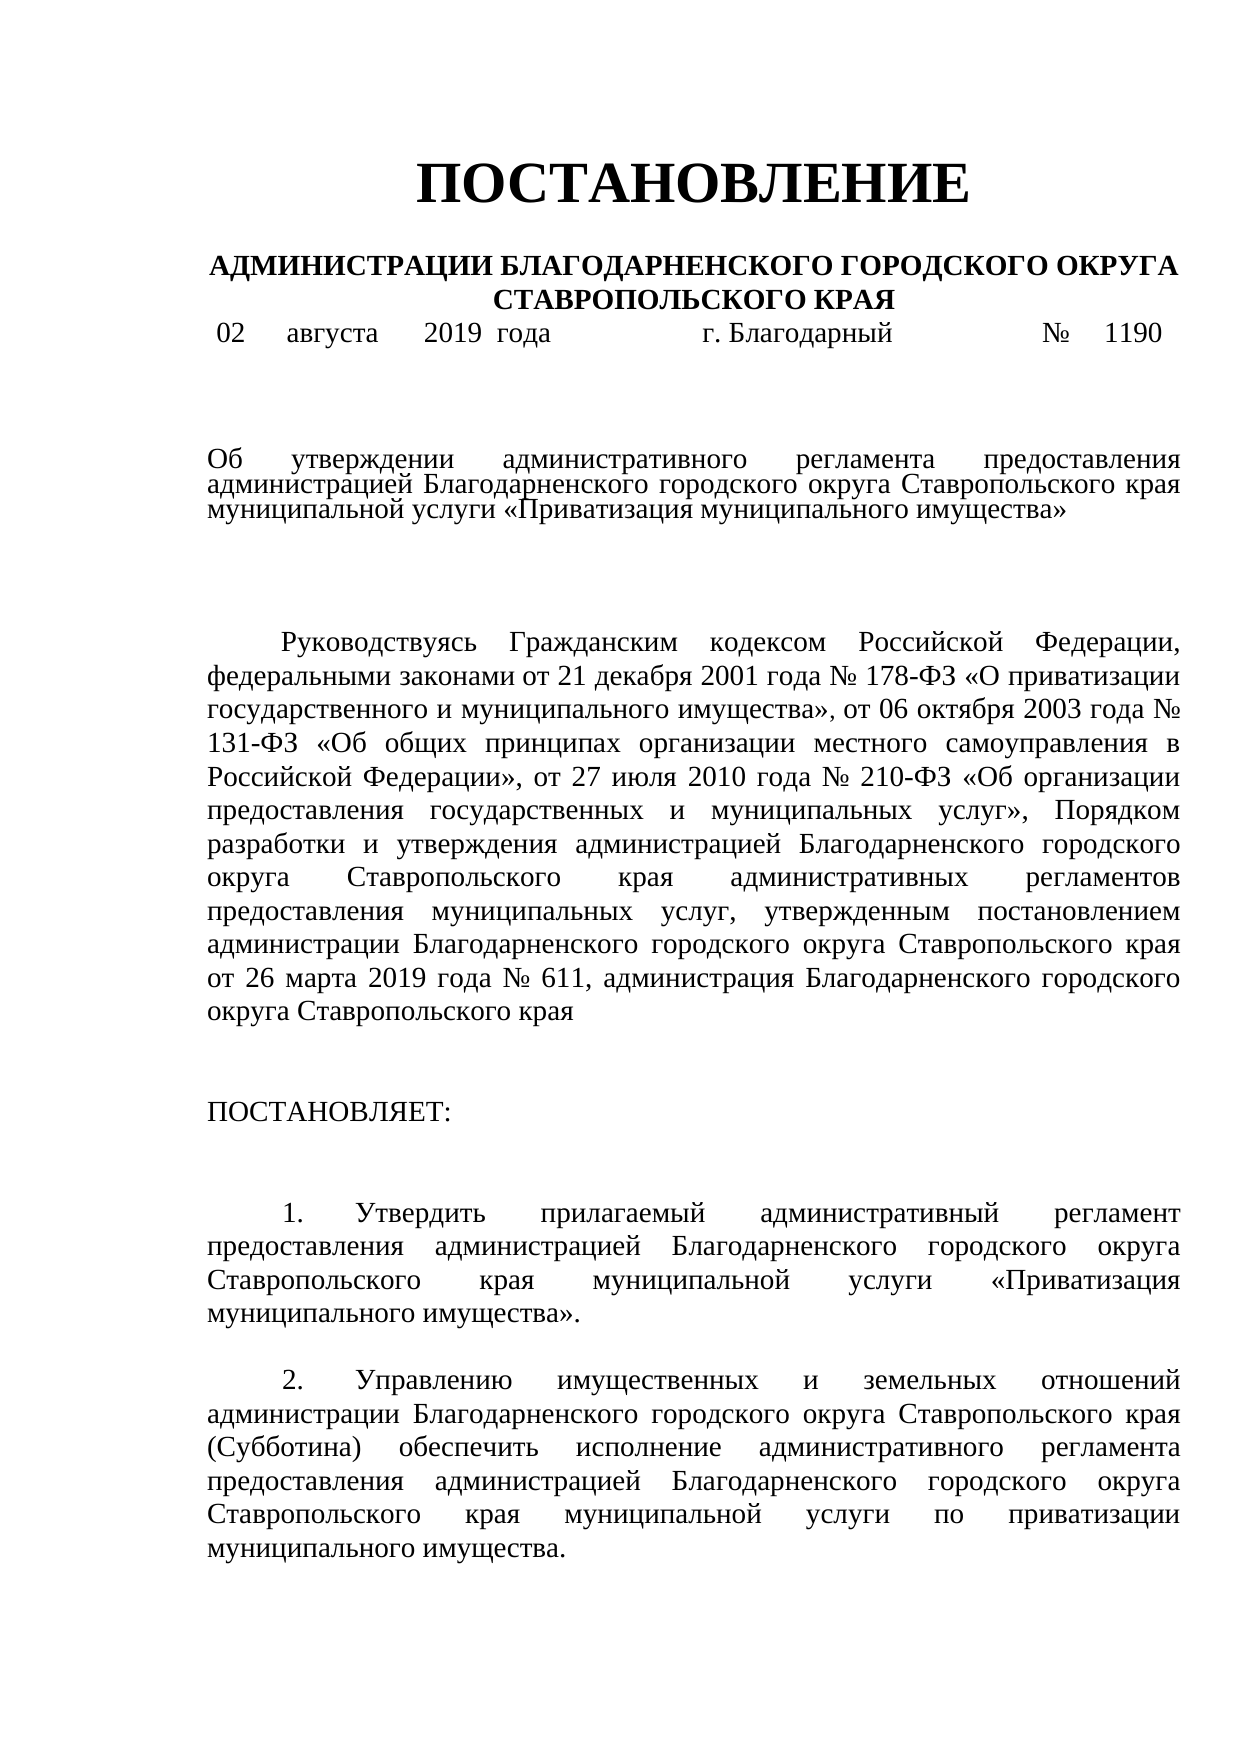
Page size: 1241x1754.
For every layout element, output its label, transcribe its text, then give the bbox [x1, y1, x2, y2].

table_header августа [266, 315, 399, 349]
table_header 1190 [1093, 315, 1192, 349]
table_header 2019 года [399, 315, 576, 349]
text Руководствуясь Гражданским кодексом Российской Федерации, федеральными законами от 21 декабря 2001 года № 178-ФЗ «О приватизации государственного и муниципального имущества», от 06 октября 2003 года № 131-ФЗ «Об общих принципах организации местного самоуправления в Российской Федерации», от 27 июля 2010 года № 210-ФЗ «Об организации предоставления государственных и муниципальных услуг», Порядком разработки и утверждения администрацией Благодарненского городского округа Ставропольского края административных регламентов предоставления муниципальных услуг, утвержденным постановлением администрации Благодарненского городского округа Ставропольского края от 26 марта 2019 года № 611, администрация Благодарненского городского округа Ставропольского края [207, 624, 1181, 1027]
text ПОСТАНОВЛЕНИЕ [207, 148, 1181, 215]
text 1. Утвердить прилагаемый административный регламент предоставления администрацией Благодарненского городского округа Ставропольского края муниципальной услуги «Приватизация муниципального имущества». [207, 1195, 1181, 1329]
table_header № [1019, 315, 1093, 349]
table_header 02 [196, 315, 266, 349]
text ПОСТАНОВЛЯЕТ: [207, 1094, 1181, 1128]
table_header г. Благодарный [576, 315, 1019, 349]
text Об утверждении административного регламента предоставления администрацией Благодарненского городского округа Ставропольского края муниципальной услуги «Приватизация муниципального имущества» [207, 449, 1181, 524]
text АДМИНИСТРАЦИИ БЛАГОДАРНЕНСКОГО ГОРОДСКОГО ОКРУГА СТАВРОПОЛЬСКОГО КРАЯ [207, 248, 1181, 315]
text 2. Управлению имущественных и земельных отношений администрации Благодарненского городского округа Ставропольского края (Субботина) обеспечить исполнение административного регламента предоставления администрацией Благодарненского городского округа Ставропольского края муниципальной услуги по приватизации муниципального имущества. [207, 1362, 1181, 1564]
